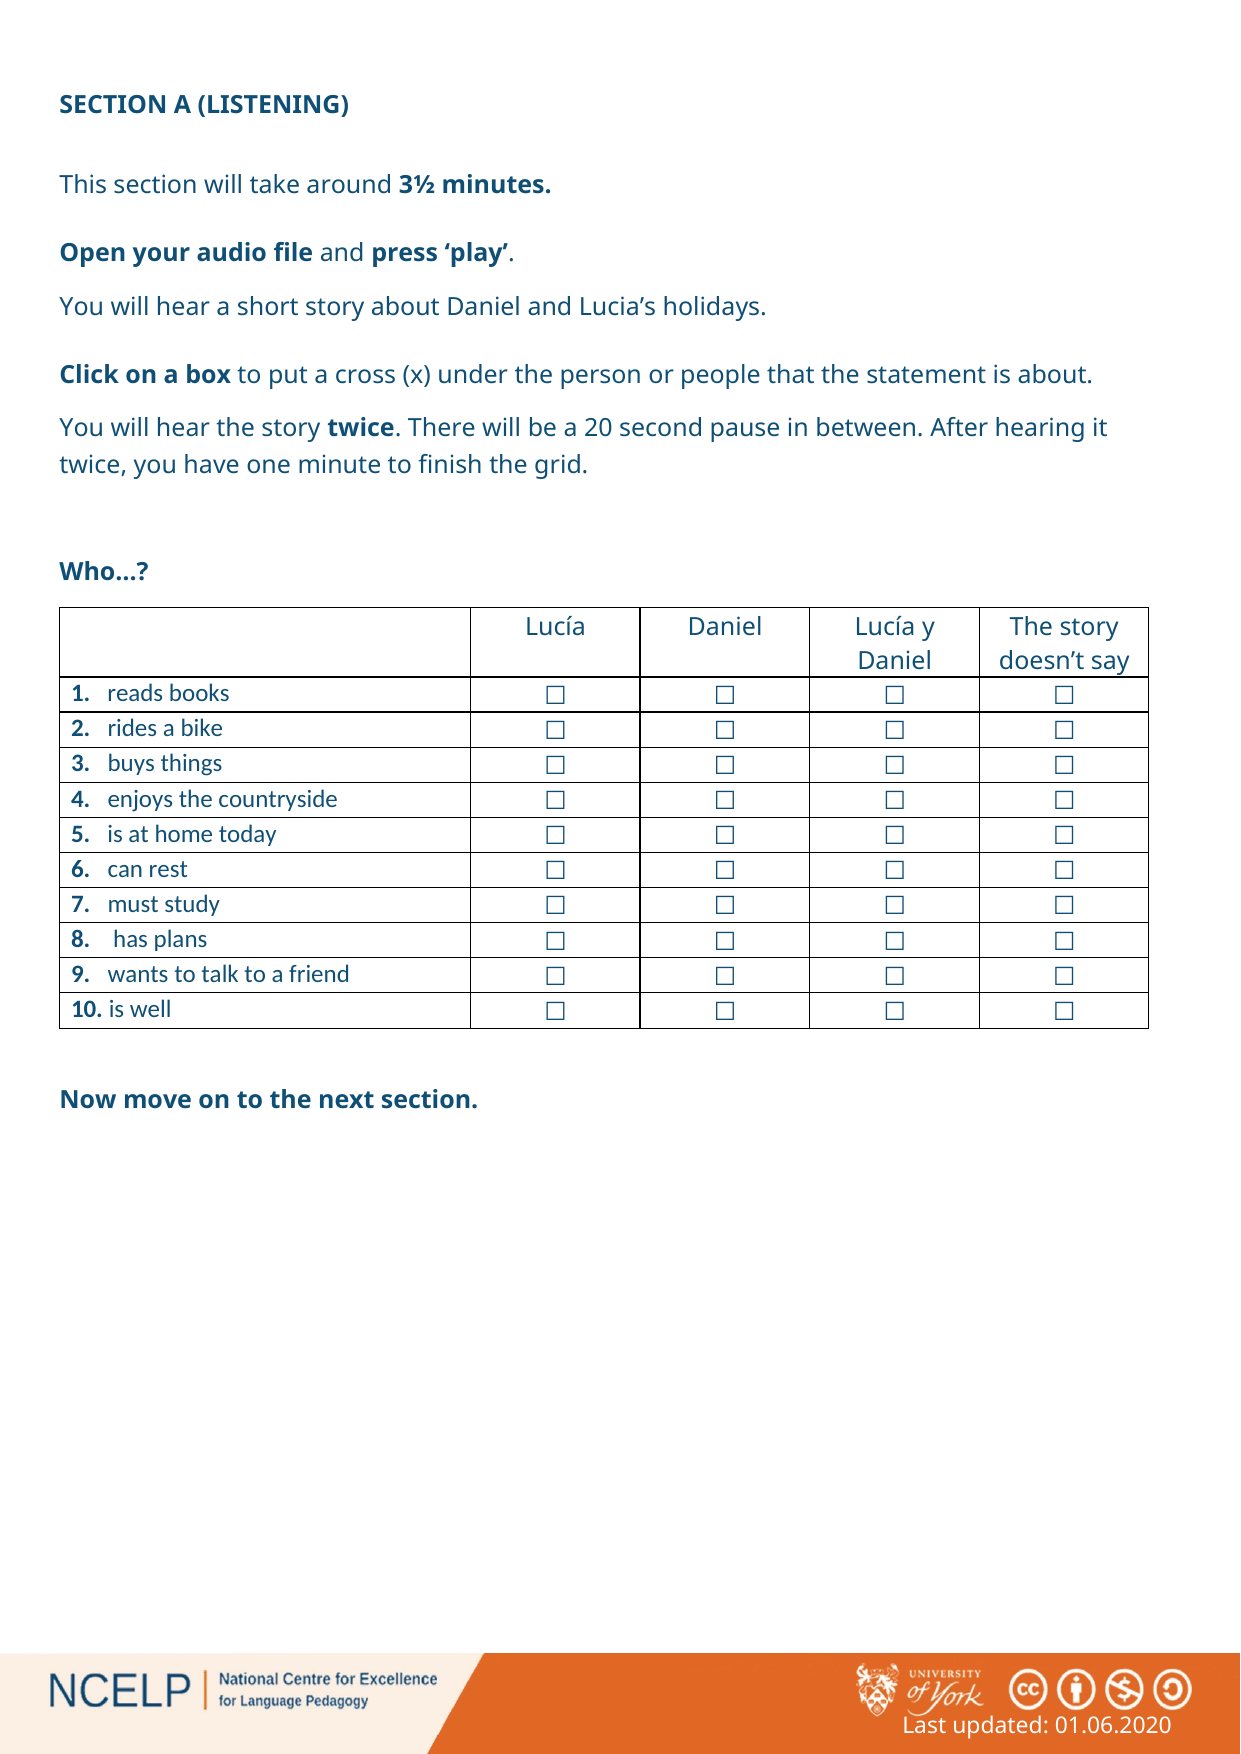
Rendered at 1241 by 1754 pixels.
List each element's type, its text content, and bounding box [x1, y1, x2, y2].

table_cell 1. reads books [60, 678, 470, 711]
text Click on a box to put a cross (x) under the person or people that the statement is about. [59, 357, 1181, 391]
text Who…? [59, 554, 1181, 588]
text Now move on to the next section. [59, 1082, 1181, 1116]
table_cell 10. is well [60, 993, 470, 1027]
table_cell 8. has plans [60, 923, 470, 957]
table_cell 5. is at home today [60, 818, 470, 852]
picture [0, 1653, 1240, 1754]
table_cell 6. can rest [60, 853, 470, 887]
text You will hear the story twice. There will be a 20 second pause in between. After hearing it twice, you have one minute to finish the grid. [59, 410, 1181, 481]
table_header Lucía [471, 608, 639, 676]
subtitle SECTION A (LISTENING) [59, 86, 1181, 120]
table_cell 2. rides a bike [60, 713, 470, 747]
table_cell 3. buys things [60, 748, 470, 782]
table_header Daniel [641, 608, 809, 676]
table_header The story doesn’t say [980, 608, 1148, 676]
table_header Lucía y Daniel [810, 608, 979, 676]
table_cell 9. wants to talk to a friend [60, 958, 470, 992]
table_cell 4. enjoys the countryside [60, 783, 470, 817]
table_cell 7. must study [60, 888, 470, 922]
text Open your audio file and press ‘play’. [59, 235, 1181, 269]
text This section will take around 3½ minutes. [59, 167, 1181, 201]
table_header [60, 608, 470, 676]
text You will hear a short story about Daniel and Lucia’s holidays. [59, 288, 1181, 323]
